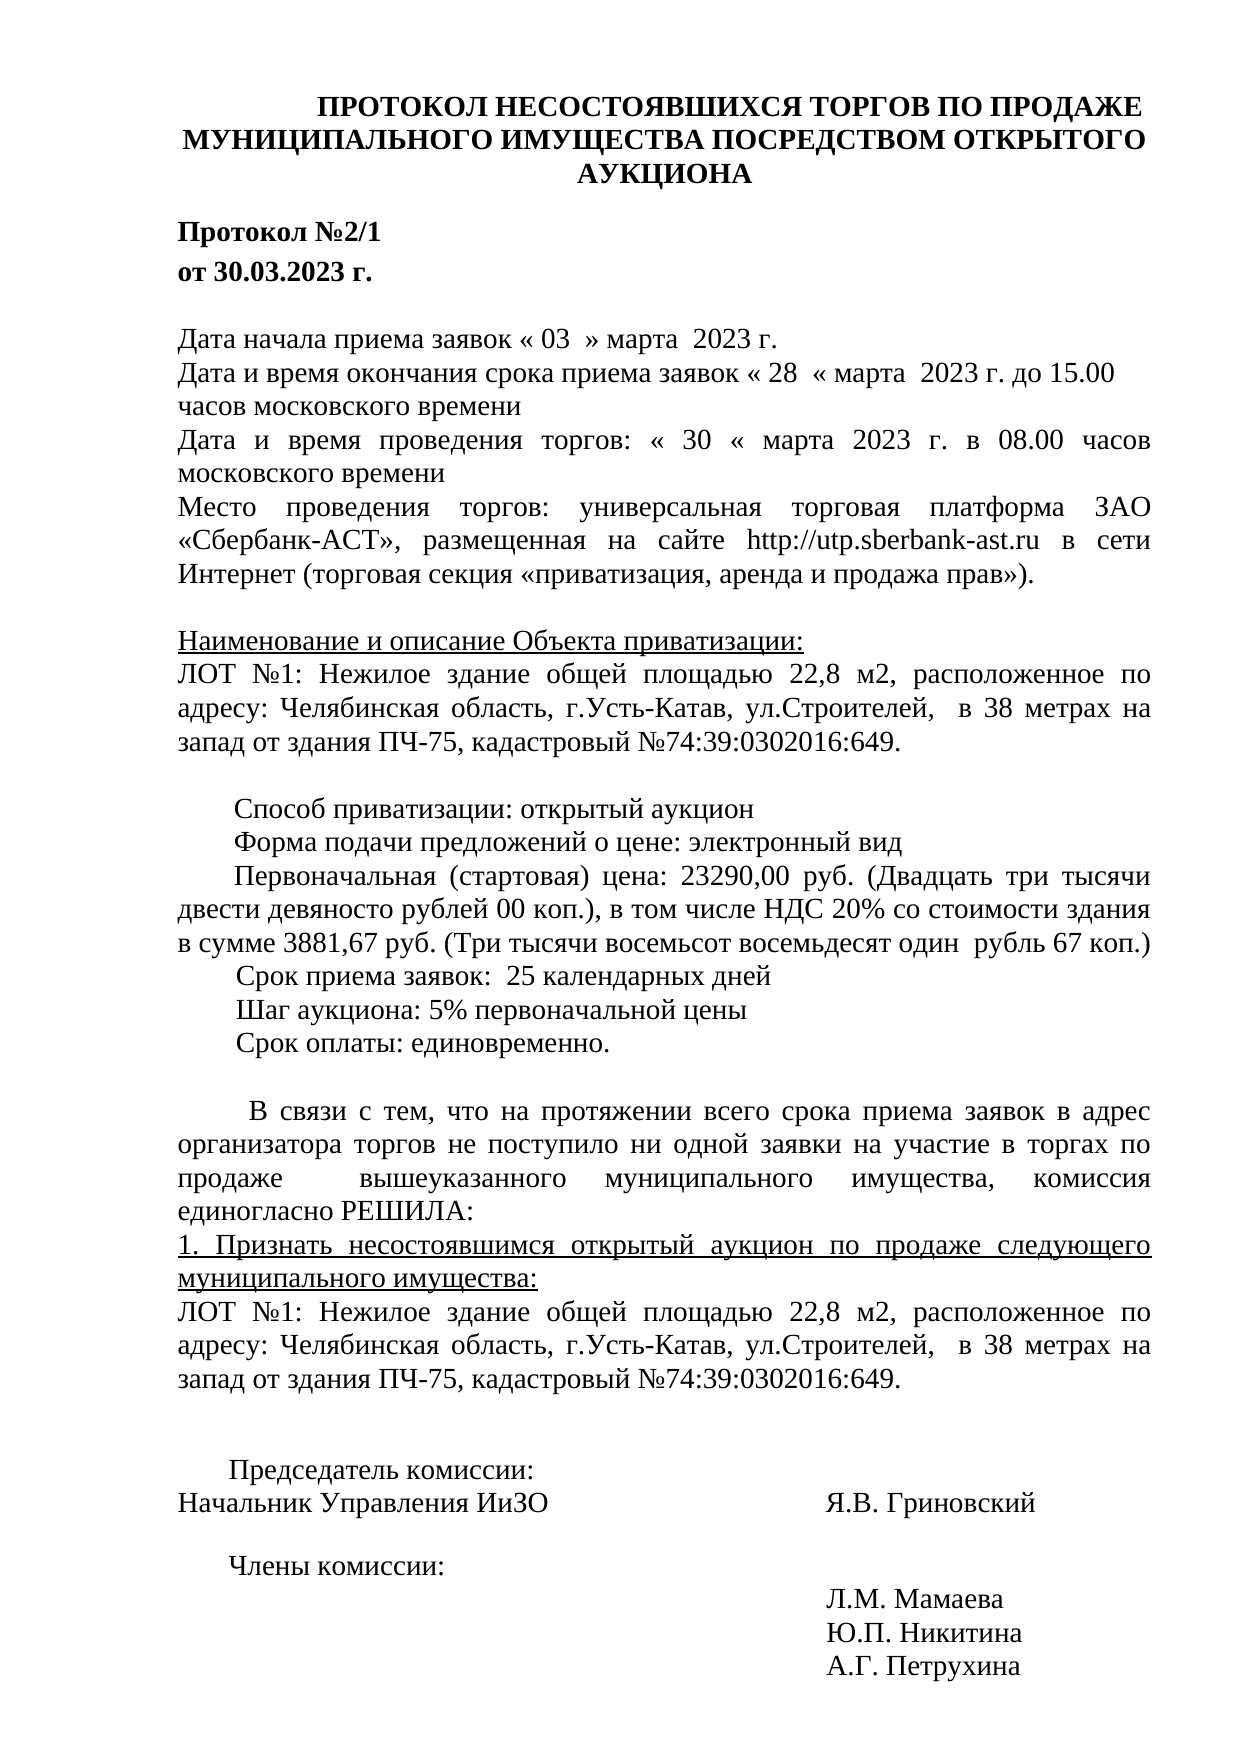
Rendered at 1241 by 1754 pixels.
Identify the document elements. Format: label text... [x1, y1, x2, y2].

text 1. Признать несостоявшимся открытый аукцион по продаже следующего муниципального имущества: [177, 1257, 1152, 1294]
text Срок приема заявок: 25 календарных дней [177, 958, 1152, 992]
text Форма подачи предложений о цене: электронный вид [177, 824, 1152, 858]
text ЛОТ №1: Нежилое здание общей площадью , расположенное по адресу: Челябинская область, г.Усть-Катав, ул.Строителей, в на запад от здания ПЧ-75, кадастровый №74:39:0302016:649. [177, 1294, 1152, 1394]
text Л.М. Мамаева [177, 1581, 1152, 1615]
text ПРОТОКОЛ НЕСОСТОЯВШИХСЯ ТОРГОВ ПО ПРОДАЖЕ МУНИЦИПАЛЬНОГО ИМУЩЕСТВА ПОСРЕДСТВОМ ОТКРЫТОГО АУКЦИОНА [177, 89, 1152, 189]
text В связи с тем, что на протяжении всего срока приема заявок в адрес организатора торгов не поступило ни одной заявки на участие в торгах по продаже вышеуказанного муниципального имущества, комиссия единогласно РЕШИЛА: [177, 1093, 1152, 1227]
text Дата и время окончания срока приема заявок « 28 « марта 2023 г. до 15.00 часов московского времени [177, 355, 1152, 422]
subtitle Протокол №2/1 [177, 214, 1152, 248]
text 1. Признать несостоявшимся открытый аукцион по продаже следующего муниципального имущества: [177, 1227, 1152, 1256]
text Председатель комиссии: [177, 1452, 1152, 1486]
text Ю.П. Никитина [177, 1615, 1152, 1648]
text Шаг аукциона: 5% первоначальной цены [177, 992, 1152, 1026]
text Наименование и описание Объекта приватизации: [177, 623, 1152, 657]
text Срок оплаты: единовременно. [177, 1026, 1152, 1059]
text Место проведения торгов: универсальная торговая платформа ЗАО «Сбербанк-АСТ», размещенная на сайте http://utp.sberbank-ast.ru в сети Интернет (торговая секция «приватизация, аренда и продажа прав»). [177, 489, 1152, 589]
text А.Г. Петрухина [177, 1648, 1152, 1682]
text Дата начала приема заявок « 03 » марта 2023 г. [177, 321, 1152, 355]
text Начальник Управления ИиЗО Я.В. Гриновский [177, 1486, 1152, 1519]
text Первоначальная (стартовая) цена: 23290,00 руб. (Двадцать три тысячи двести девяносто рублей 00 коп.), в том числе НДС 20% со стоимости здания в сумме 3881,67 руб. (Три тысячи восемьсот восемьдесят один рубль 67 коп.) [177, 858, 1152, 958]
text от 30.03.2023 г. [177, 254, 1152, 288]
text Дата и время проведения торгов: « 30 « марта 2023 г. в 08.00 часов московского времени [177, 422, 1152, 489]
text ЛОТ №1: Нежилое здание общей площадью , расположенное по адресу: Челябинская область, г.Усть-Катав, ул.Строителей, в на запад от здания ПЧ-75, кадастровый №74:39:0302016:649. [177, 657, 1152, 757]
text Члены комиссии: [177, 1548, 1152, 1581]
text Способ приватизации: открытый аукцион [177, 791, 1152, 824]
